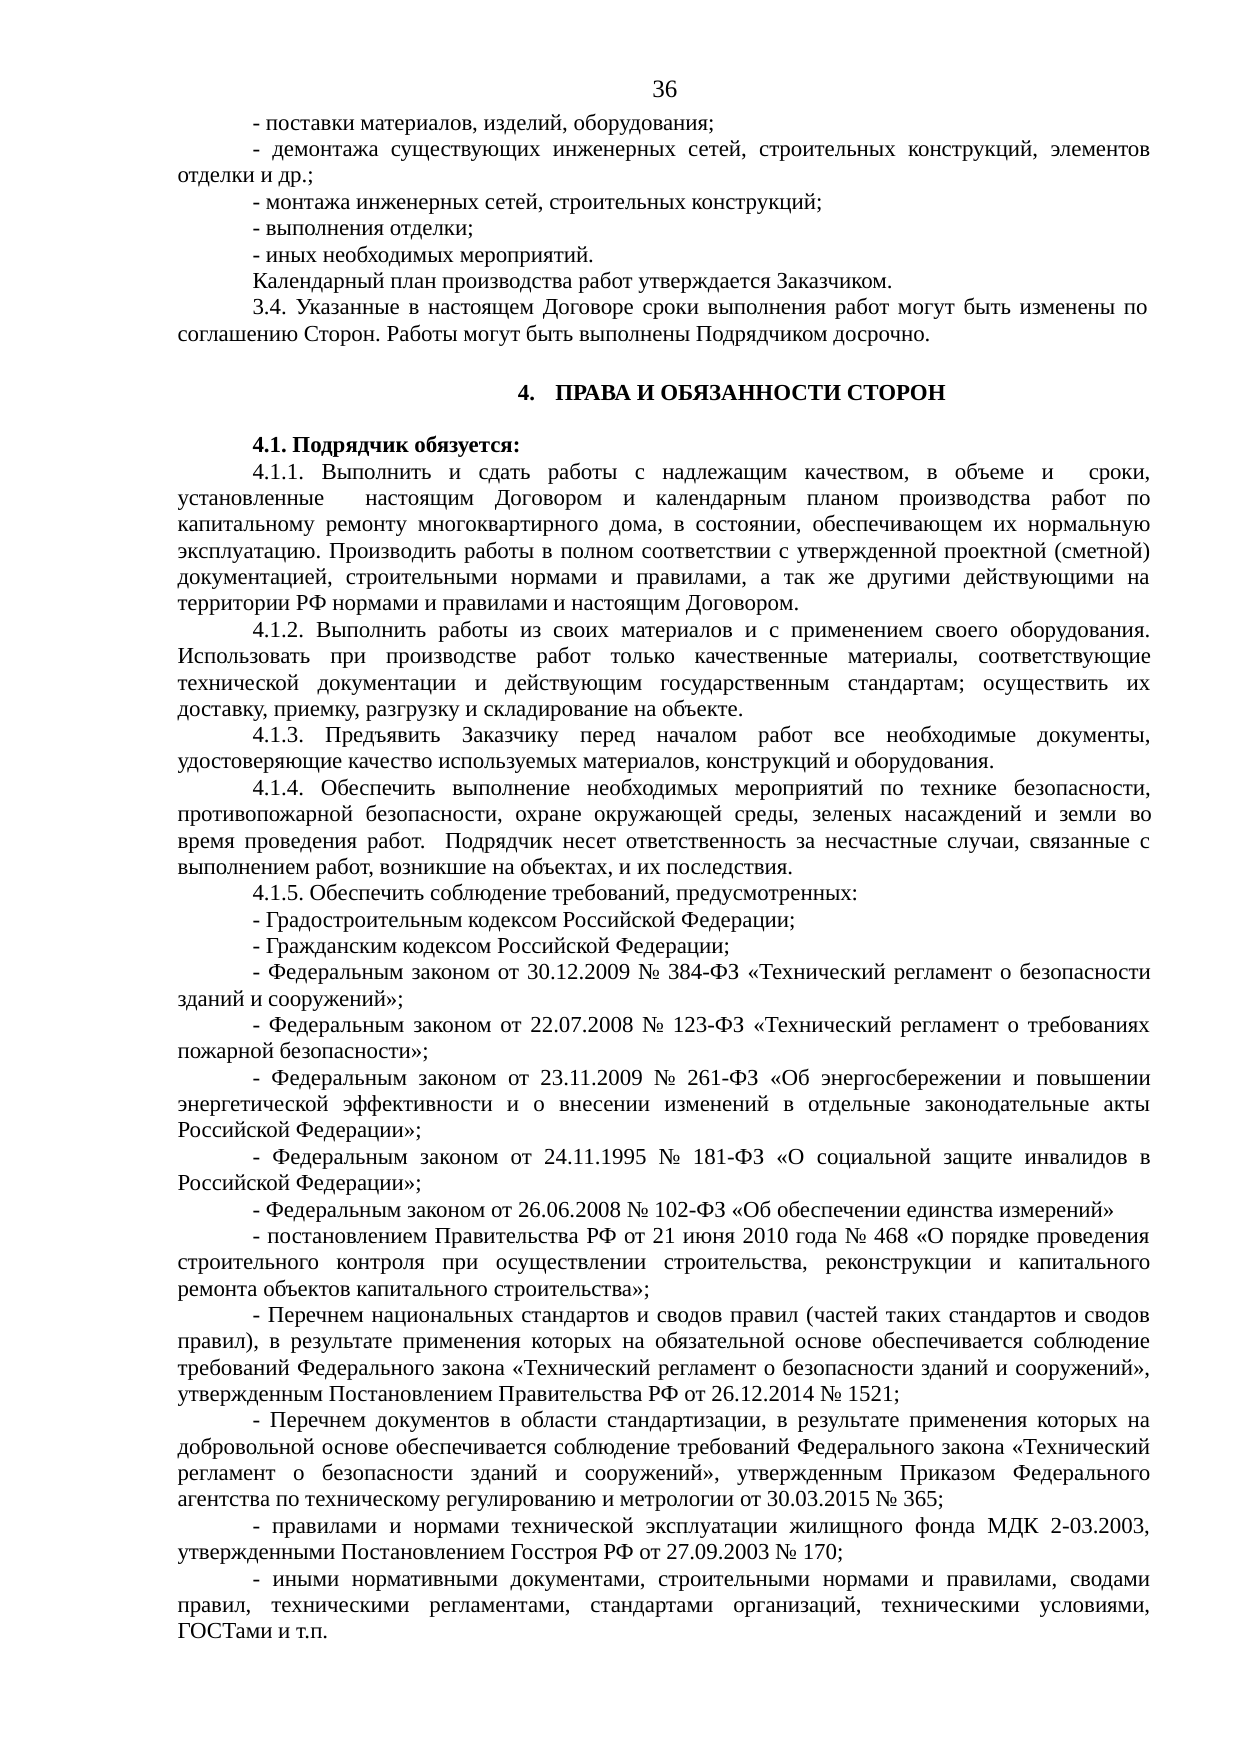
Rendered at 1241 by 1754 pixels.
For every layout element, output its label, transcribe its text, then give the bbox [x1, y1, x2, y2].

text - постановлением Правительства РФ от 21 июня 2010 года № 468 «О порядке проведения строительного контроля при осуществлении строительства, реконструкции и капитального ремонта объектов капитального строительства»; [177, 1222, 1152, 1301]
text 4.1.3. Предъявить Заказчику перед началом работ все необходимые документы, удостоверяющие качество используемых материалов, конструкций и оборудования. [177, 721, 1152, 774]
text - поставки материалов, изделий, оборудования; [177, 109, 1152, 135]
text - выполнения отделки; [177, 214, 1152, 241]
text - демонтажа существующих инженерных сетей, строительных конструкций, элементов отделки и др.; [177, 135, 1152, 188]
text - Перечнем национальных стандартов и сводов правил (частей таких стандартов и сводов правил), в результате применения которых на обязательной основе обеспечивается соблюдение требований Федерального закона «Технический регламент о безопасности зданий и сооружений», утвержденным Постановлением Правительства РФ от 26.12.2014 № 1521; [177, 1301, 1152, 1406]
text - Перечнем документов в области стандартизации, в результате применения которых на добровольной основе обеспечивается соблюдение требований Федерального закона «Технический регламент о безопасности зданий и сооружений», утвержденным Приказом Федерального агентства по техническому регулированию и метрологии от 30.03.2015 № 365; [177, 1406, 1152, 1512]
text - Гражданским кодексом Российской Федерации; [177, 932, 1152, 958]
text - правилами и нормами технической эксплуатации жилищного фонда МДК 2-03.2003, утвержденными Постановлением Госстроя РФ от 27.09.2003 № 170; [177, 1512, 1152, 1564]
text - Градостроительным кодексом Российской Федерации; [177, 906, 1152, 932]
text - Федеральным законом от 22.07.2008 № 123-ФЗ «Технический регламент о требованиях пожарной безопасности»; [177, 1011, 1152, 1064]
list ПРАВА И ОБЯЗАННОСТИ СТОРОН [312, 379, 1152, 405]
text 4.1.2. Выполнить работы из своих материалов и с применением своего оборудования. Использовать при производстве работ только качественные материалы, соответствующие технической документации и действующим государственным стандартам; осуществить их доставку, приемку, разгрузку и складирование на объекте. [177, 616, 1152, 721]
text - Федеральным законом от 23.11.2009 № 261-ФЗ «Об энергосбережении и повышении энергетической эффективности и о внесении изменений в отдельные законодательные акты Российской Федерации»; [177, 1064, 1152, 1143]
text 4.1.4. Обеспечить выполнение необходимых мероприятий по технике безопасности, противопожарной безопасности, охране окружающей среды, зеленых насаждений и земли во время проведения работ. Подрядчик несет ответственность за несчастные случаи, связанные с выполнением работ, возникшие на объектах, и их последствия. [177, 774, 1152, 879]
text - монтажа инженерных сетей, строительных конструкций; [177, 188, 1152, 214]
text - иных необходимых мероприятий. [177, 241, 1152, 267]
text - Федеральным законом от 26.06.2008 № 102-ФЗ «Об обеспечении единства измерений» [177, 1196, 1152, 1222]
text - иными нормативными документами, строительными нормами и правилами, сводами правил, техническими регламентами, стандартами организаций, техническими условиями, ГОСТами и т.п. [177, 1564, 1152, 1644]
text 3.4. Указанные в настоящем Договоре сроки выполнения работ могут быть изменены по соглашению Сторон. Работы могут быть выполнены Подрядчиком досрочно. [177, 293, 1149, 346]
text Календарный план производства работ утверждается Заказчиком. [177, 267, 1152, 293]
text 4.1.1. Выполнить и сдать работы с надлежащим качеством, в объеме и сроки, установленные настоящим Договором и календарным планом производства работ по капитальному ремонту многоквартирного дома, в состоянии, обеспечивающем их нормальную эксплуатацию. Производить работы в полном соответствии с утвержденной проектной (сметной) документацией, строительными нормами и правилами, а так же другими действующими на территории РФ нормами и правилами и настоящим Договором. [177, 458, 1152, 616]
text 4.1. Подрядчик обязуется: [177, 431, 1152, 458]
text - Федеральным законом от 24.11.1995 № 181-ФЗ «О социальной защите инвалидов в Российской Федерации»; [177, 1143, 1152, 1196]
text 4.1.5. Обеспечить соблюдение требований, предусмотренных: [177, 879, 1152, 906]
text - Федеральным законом от 30.12.2009 № 384-ФЗ «Технический регламент о безопасности зданий и сооружений»; [177, 958, 1152, 1011]
